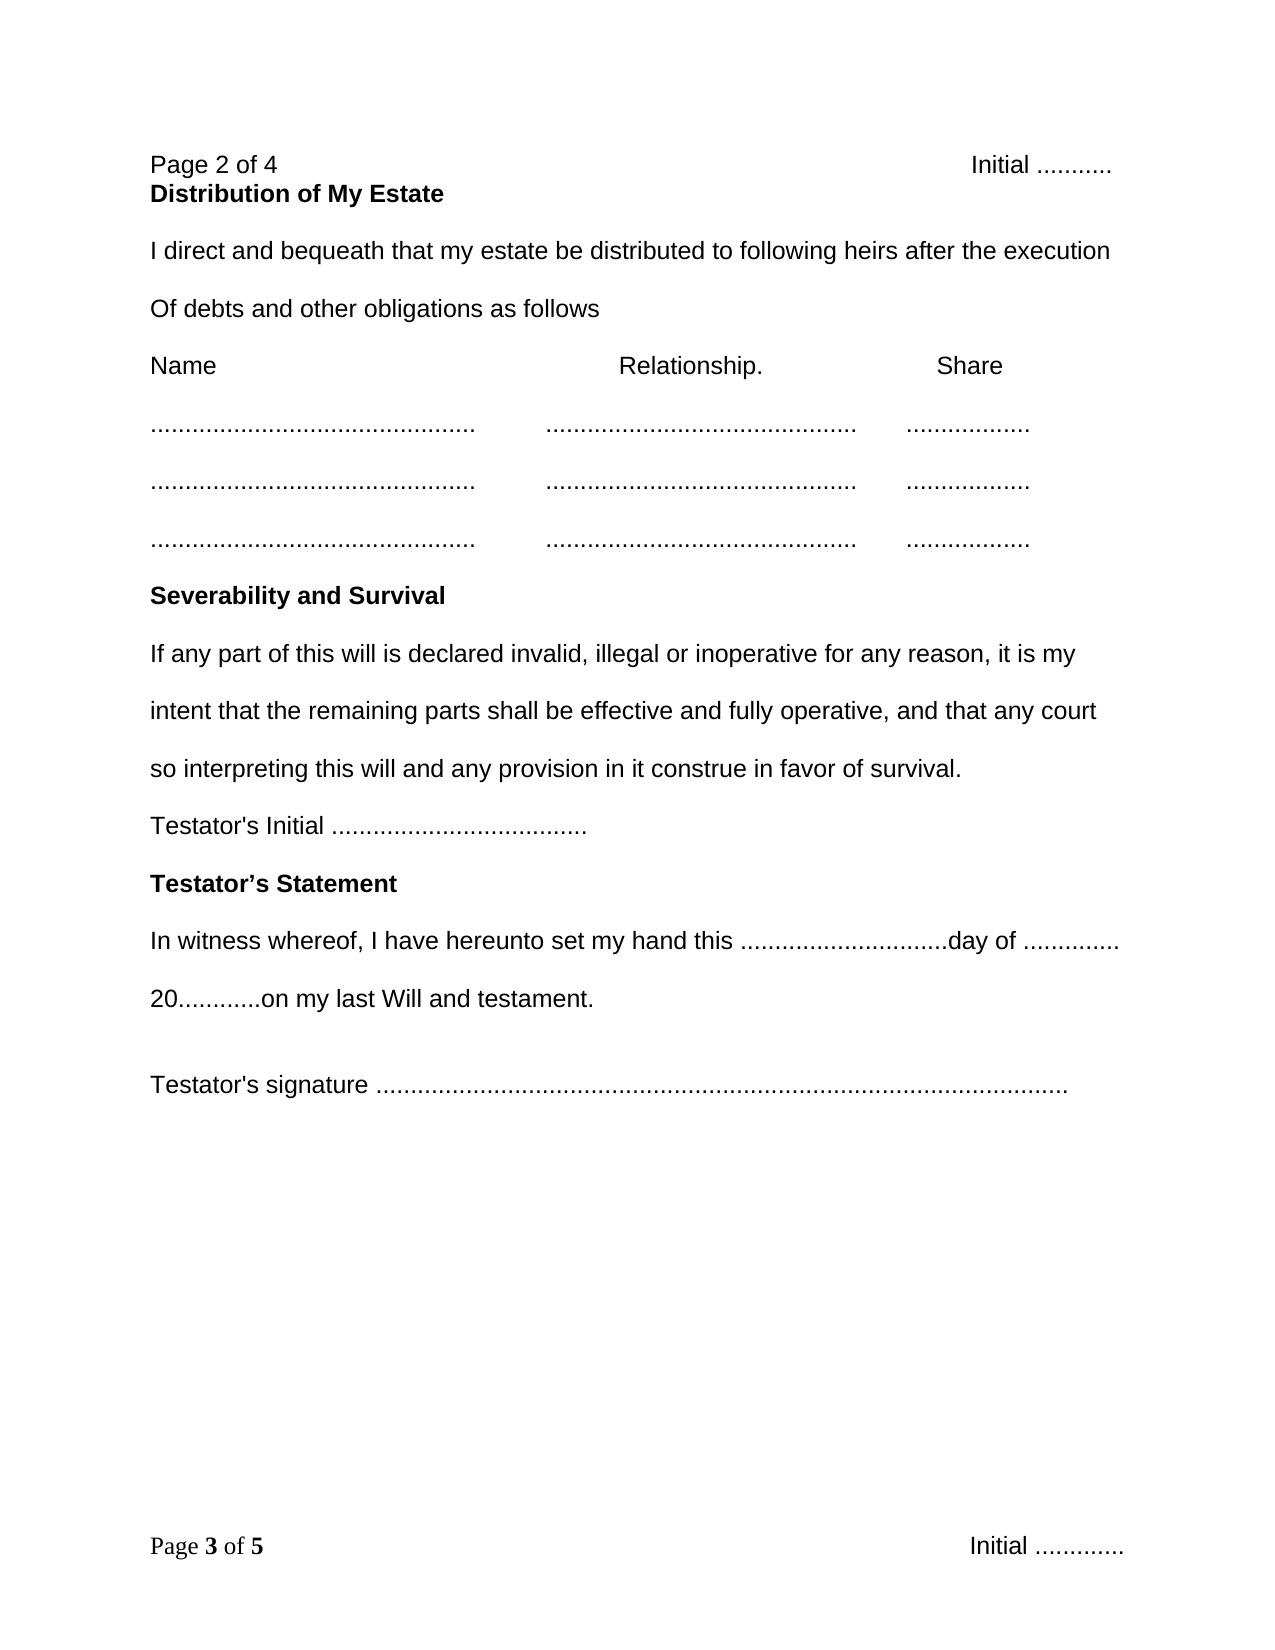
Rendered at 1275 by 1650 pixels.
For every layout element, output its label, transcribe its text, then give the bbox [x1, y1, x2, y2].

text Distribution of My Estate [150, 179, 1125, 207]
text Testator's signature .................................................................................................... [150, 1070, 1125, 1099]
text In witness whereof, I have hereunto set my hand this ..............................day of .............. [150, 926, 1125, 955]
text Testator’s Statement [150, 869, 1125, 897]
text ............................................... ............................................. .................. [150, 409, 1125, 437]
text Severability and Survival [150, 581, 1125, 610]
text 20............on my last Will and testament. [150, 984, 1125, 1012]
text Testator's Initial ..................................... [150, 811, 1125, 840]
text so interpreting this will and any provision in it construe in favor of survival. [150, 754, 1125, 782]
text Name Relationship. Share [150, 351, 1125, 380]
text Of debts and other obligations as follows [150, 294, 1125, 322]
text intent that the remaining parts shall be effective and fully operative, and that any court [150, 696, 1125, 725]
text Page 2 of 4 Initial ........... [150, 150, 1125, 179]
text I direct and bequeath that my estate be distributed to following heirs after the execution [150, 236, 1125, 265]
text If any part of this will is declared invalid, illegal or inoperative for any reason, it is my [150, 639, 1125, 667]
text ............................................... ............................................. .................. [150, 466, 1125, 495]
text ............................................... ............................................. .................. [150, 524, 1125, 552]
